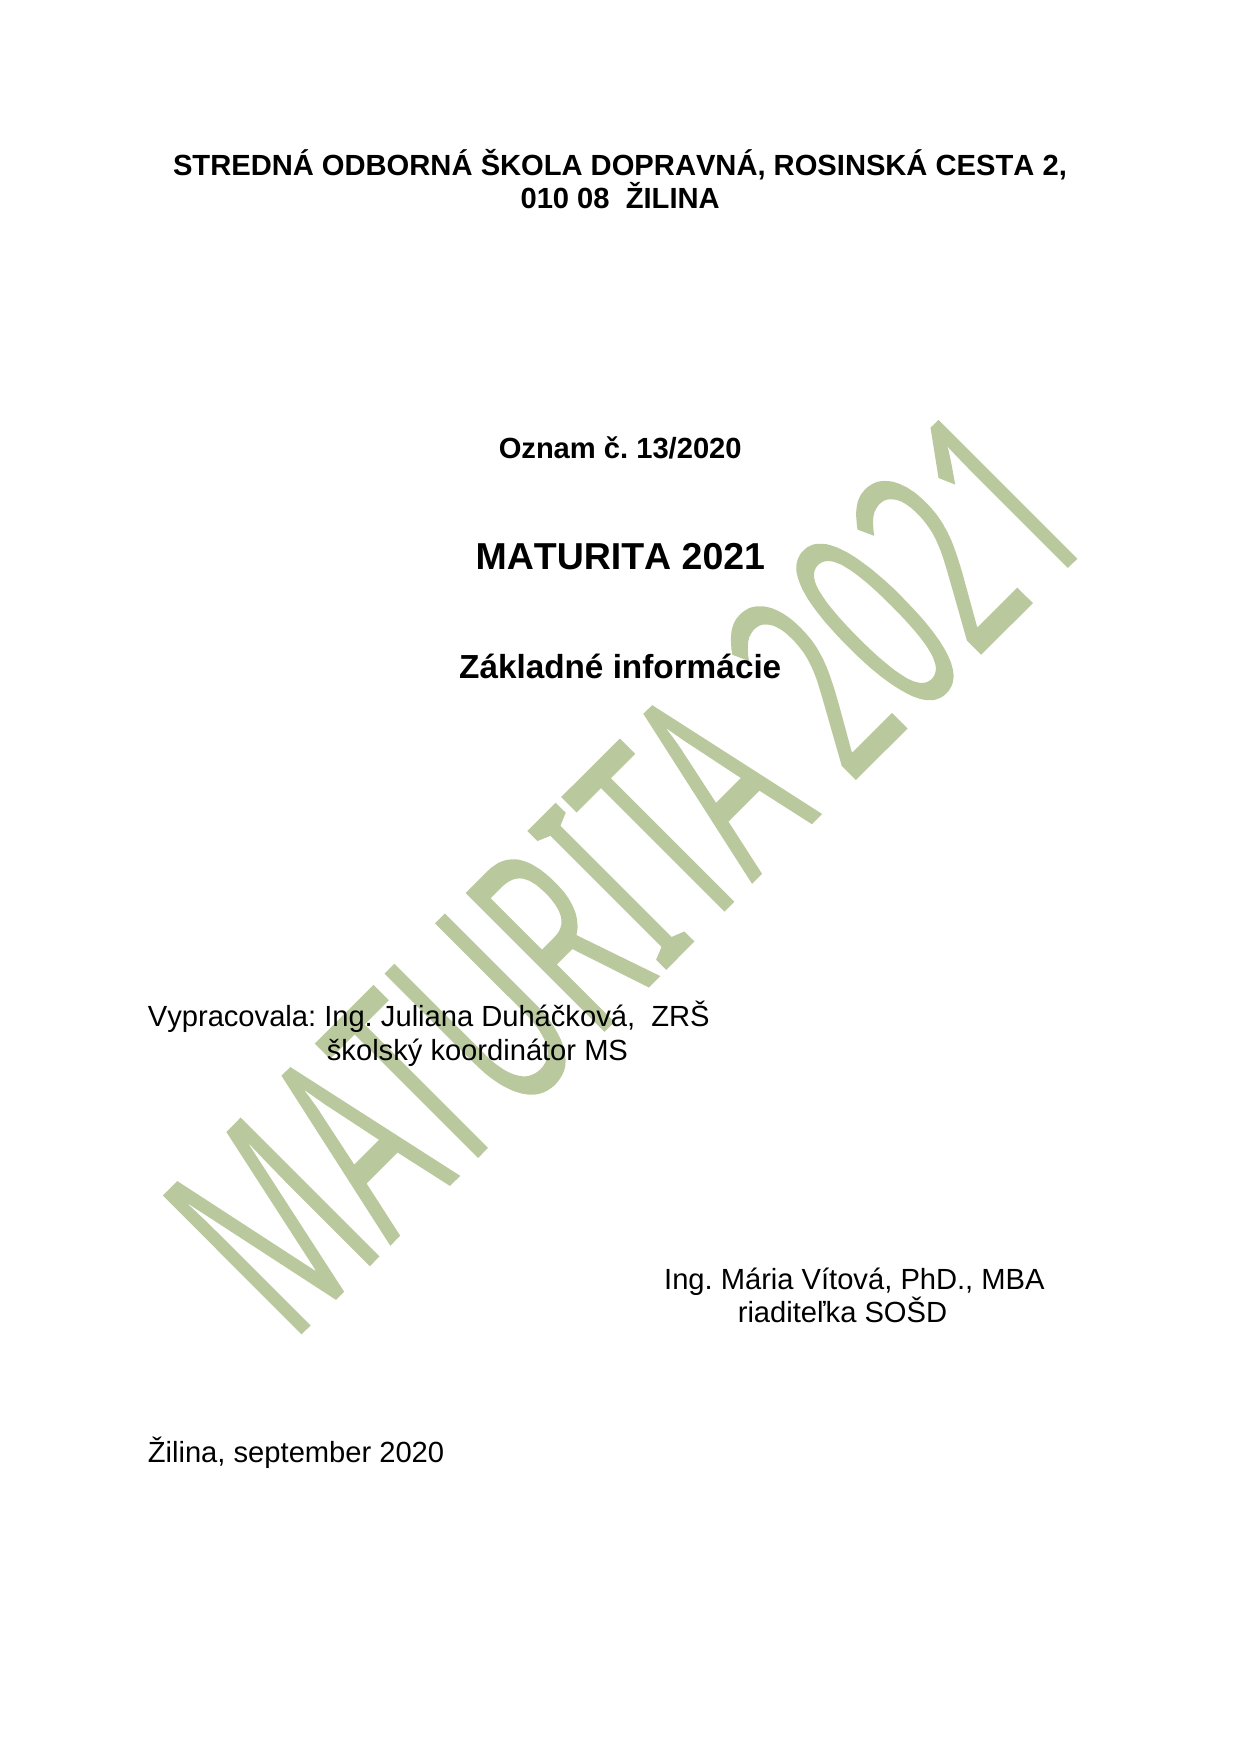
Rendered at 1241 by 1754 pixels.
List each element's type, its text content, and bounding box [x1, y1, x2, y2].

text Základné informácie [148, 647, 1093, 685]
text MATURITA 2021 [148, 534, 1093, 577]
text riaditeľka SOŠD [664, 1295, 1093, 1329]
text Vypracovala: Ing. Juliana Duháčková, ZRŠ [148, 999, 1093, 1033]
text Oznam č. 13/2020 [148, 431, 1093, 464]
text Ing. Mária Vítová, PhD., MBA [148, 1262, 1093, 1295]
text STREDNÁ ODBORNÁ ŠKOLA DOPRAVNÁ, ROSINSKÁ CESTA 2, 010 08 ŽILINA [148, 148, 1093, 215]
text Žilina, september 2020 [148, 1435, 1093, 1468]
text školský koordinátor MS [148, 1033, 1093, 1066]
